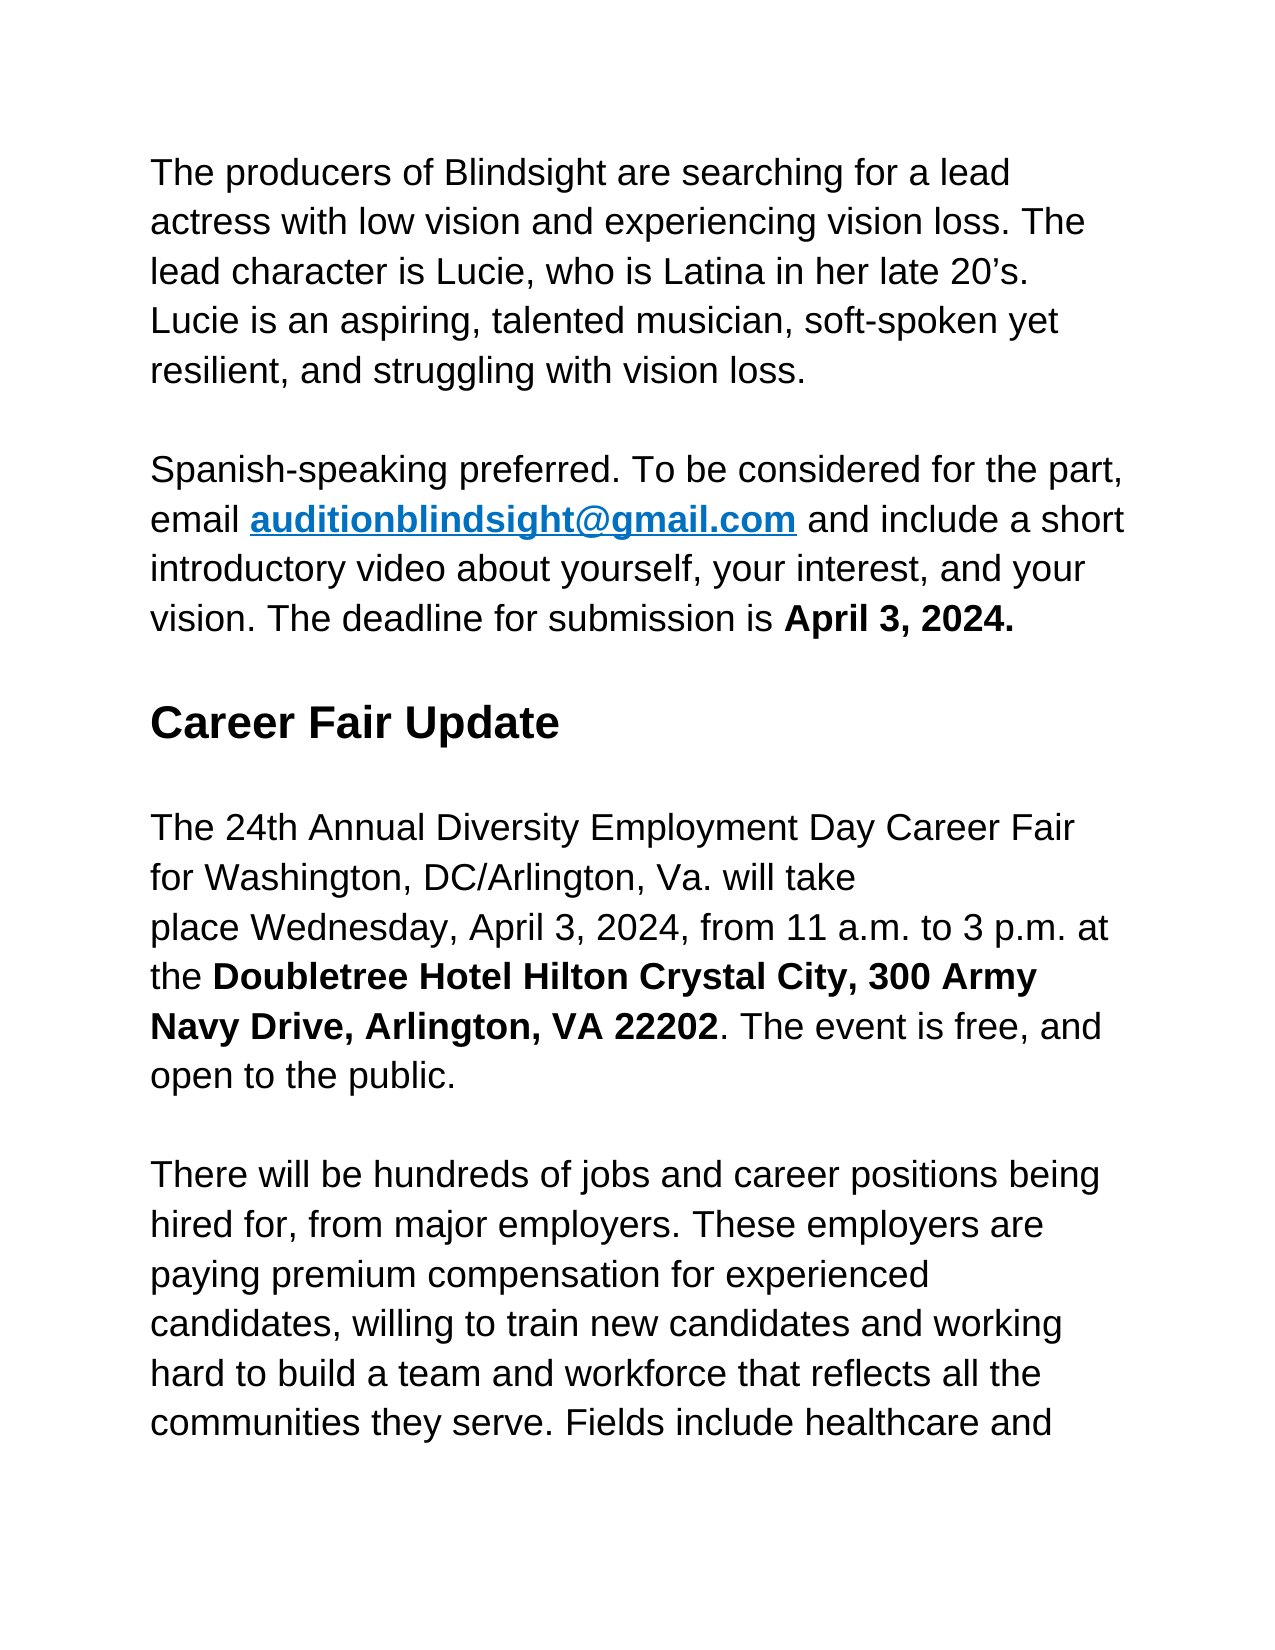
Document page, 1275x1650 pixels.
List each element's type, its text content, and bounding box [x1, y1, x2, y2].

text Spanish-speaking preferred. To be considered for the part, email auditionblindsight@gmail.com and include a short introductory video about yourself, your interest, and your vision. The deadline for submission is April 3, 2024. [150, 447, 1125, 639]
subtitle Career Fair Update [150, 695, 1125, 748]
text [150, 1153, 1125, 1444]
text The producers of Blindsight are searching for a lead actress with low vision and experiencing vision loss. The lead character is Lucie, who is Latina in her late 20’s. Lucie is an aspiring, talented musician, soft-spoken yet resilient, and struggling with vision loss. [150, 150, 1125, 391]
text The 24th Annual Diversity Employment Day Career Fair for Washington, DC/Arlington, Va. will take place Wednesday, April 3, 2024, from 11 a.m. to 3 p.m. at the Doubletree Hotel Hilton Crystal City, 300 Army Navy Drive, Arlington, VA 22202. The event is free, and open to the public. [150, 806, 1125, 1097]
